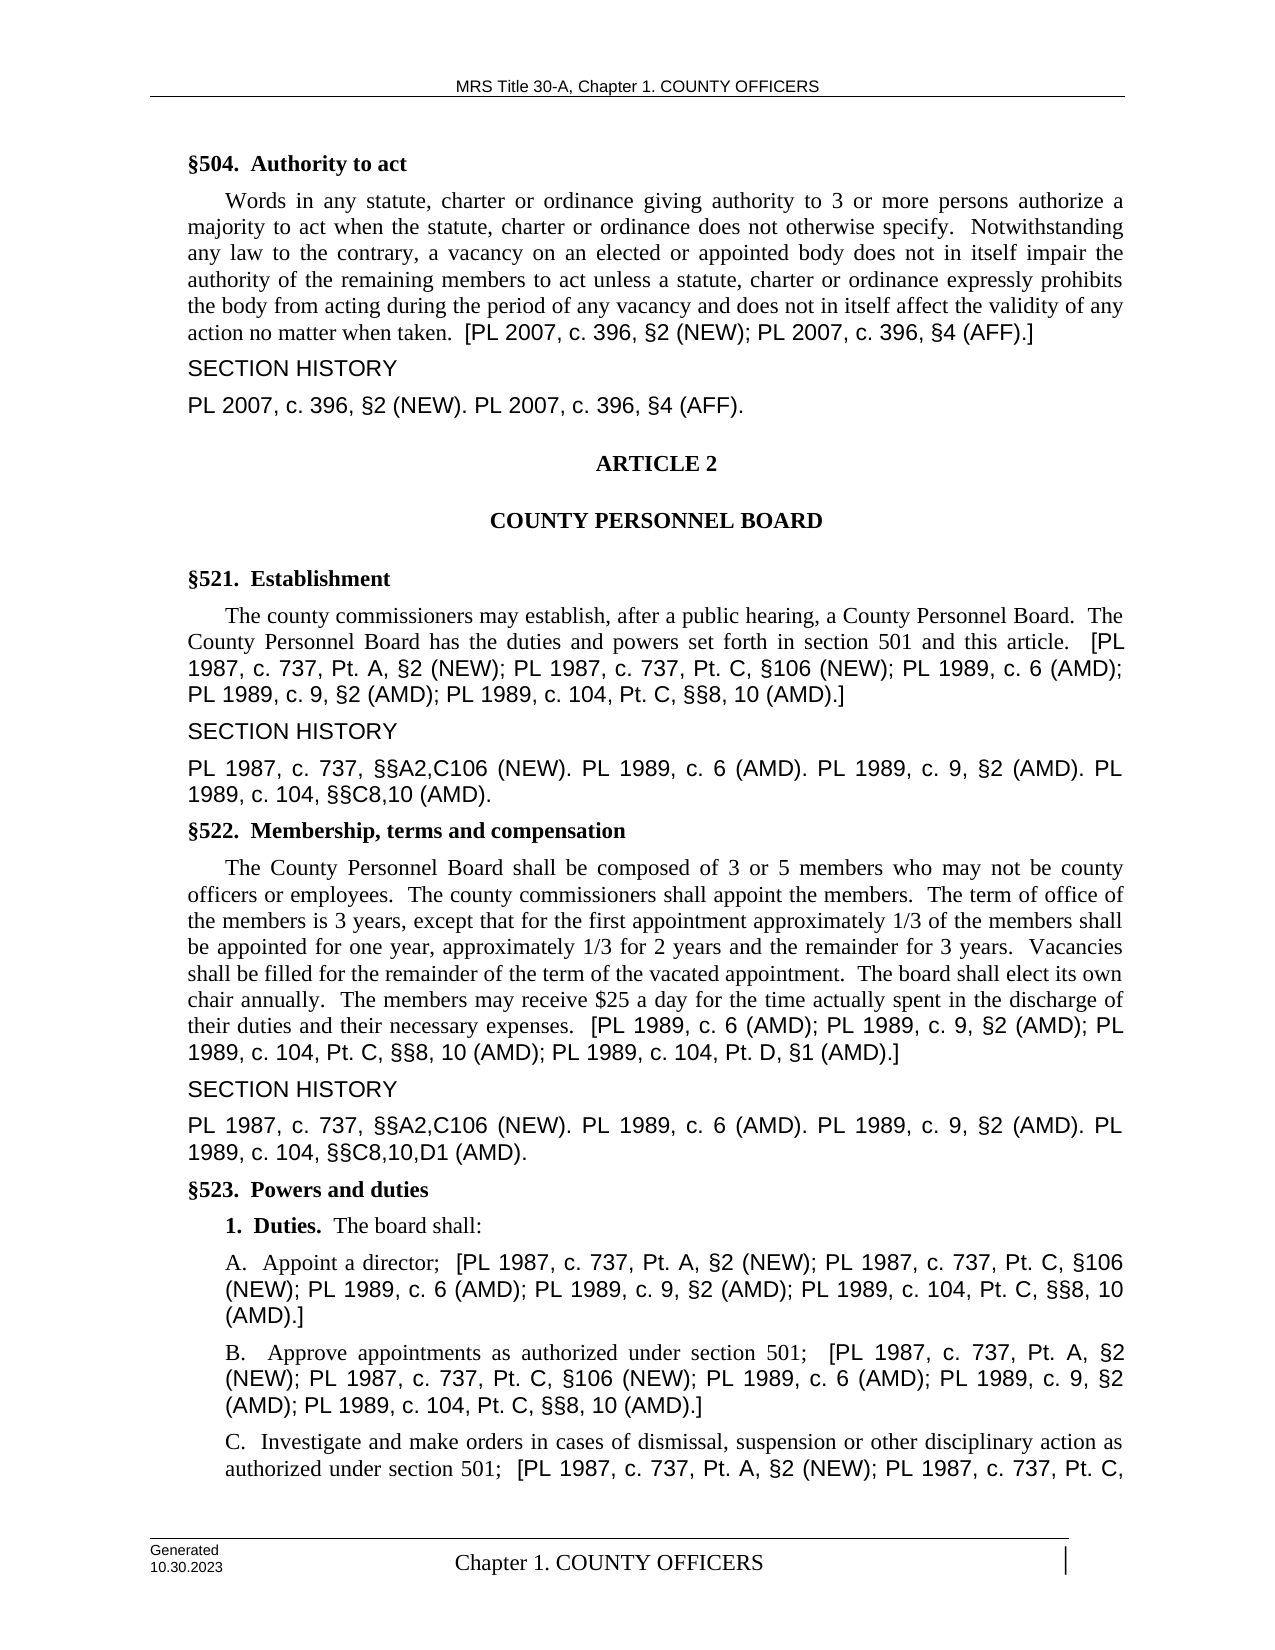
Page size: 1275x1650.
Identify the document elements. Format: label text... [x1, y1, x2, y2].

text §504. Authority to act [187, 150, 1125, 176]
text PL 1987, c. 737, §§A2,C106 (NEW). PL 1989, c. 6 (AMD). PL 1989, c. 9, §2 (AMD). PL 1989, c. 104, §§C8,10,D1 (AMD). [187, 1112, 1125, 1165]
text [225, 1428, 1125, 1481]
text §521. Establishment [187, 565, 1125, 591]
text PL 2007, c. 396, §2 (NEW). PL 2007, c. 396, §4 (AFF). [187, 392, 1125, 418]
text B. Approve appointments as authorized under section 501; [PL 1987, c. 737, Pt. A, §2 (NEW); PL 1987, c. 737, Pt. C, §106 (NEW); PL 1989, c. 6 (AMD); PL 1989, c. 9, §2 (AMD); PL 1989, c. 104, Pt. C, §§8, 10 (AMD).] [225, 1339, 1125, 1418]
text SECTION HISTORY [187, 1076, 1125, 1102]
text §522. Membership, terms and compensation [187, 818, 1125, 844]
text The county commissioners may establish, after a public hearing, a County Personnel Board. The County Personnel Board has the duties and powers set forth in section 501 and this article. [PL 1987, c. 737, Pt. A, §2 (NEW); PL 1987, c. 737, Pt. C, §106 (NEW); PL 1989, c. 6 (AMD); PL 1989, c. 9, §2 (AMD); PL 1989, c. 104, Pt. C, §§8, 10 (AMD).] [187, 602, 1125, 707]
text SECTION HISTORY [187, 718, 1125, 744]
text PL 1987, c. 737, §§A2,C106 (NEW). PL 1989, c. 6 (AMD). PL 1989, c. 9, §2 (AMD). PL 1989, c. 104, §§C8,10 (AMD). [187, 754, 1125, 807]
text Words in any statute, charter or ordinance giving authority to 3 or more persons authorize a majority to act when the statute, charter or ordinance does not otherwise specify. Notwithstanding any law to the contrary, a vacancy on an elected or appointed body does not in itself impair the authority of the remaining members to act unless a statute, charter or ordinance expressly prohibits the body from acting during the period of any vacancy and does not in itself affect the validity of any action no matter when taken. [PL 2007, c. 396, §2 (NEW); PL 2007, c. 396, §4 (AFF).] [187, 187, 1125, 345]
text 1. Duties. The board shall: [187, 1212, 1125, 1239]
text §523. Powers and duties [187, 1176, 1125, 1202]
text The County Personnel Board shall be composed of 3 or 5 members who may not be county officers or employees. The county commissioners shall appoint the members. The term of office of the members is 3 years, except that for the first appointment approximately 1/3 of the members shall be appointed for one year, approximately 1/3 for 2 years and the remainder for 3 years. Vacancies shall be filled for the remainder of the term of the vacated appointment. The board shall elect its own chair annually. The members may receive $25 a day for the time actually spent in the discharge of their duties and their necessary expenses. [PL 1989, c. 6 (AMD); PL 1989, c. 9, §2 (AMD); PL 1989, c. 104, Pt. C, §§8, 10 (AMD); PL 1989, c. 104, Pt. D, §1 (AMD).] [187, 854, 1125, 1065]
text SECTION HISTORY [187, 355, 1125, 382]
text COUNTY PERSONNEL BOARD [187, 507, 1125, 534]
text ARTICLE 2 [187, 450, 1125, 476]
text A. Appoint a director; [PL 1987, c. 737, Pt. A, §2 (NEW); PL 1987, c. 737, Pt. C, §106 (NEW); PL 1989, c. 6 (AMD); PL 1989, c. 9, §2 (AMD); PL 1989, c. 104, Pt. C, §§8, 10 (AMD).] [225, 1249, 1125, 1328]
